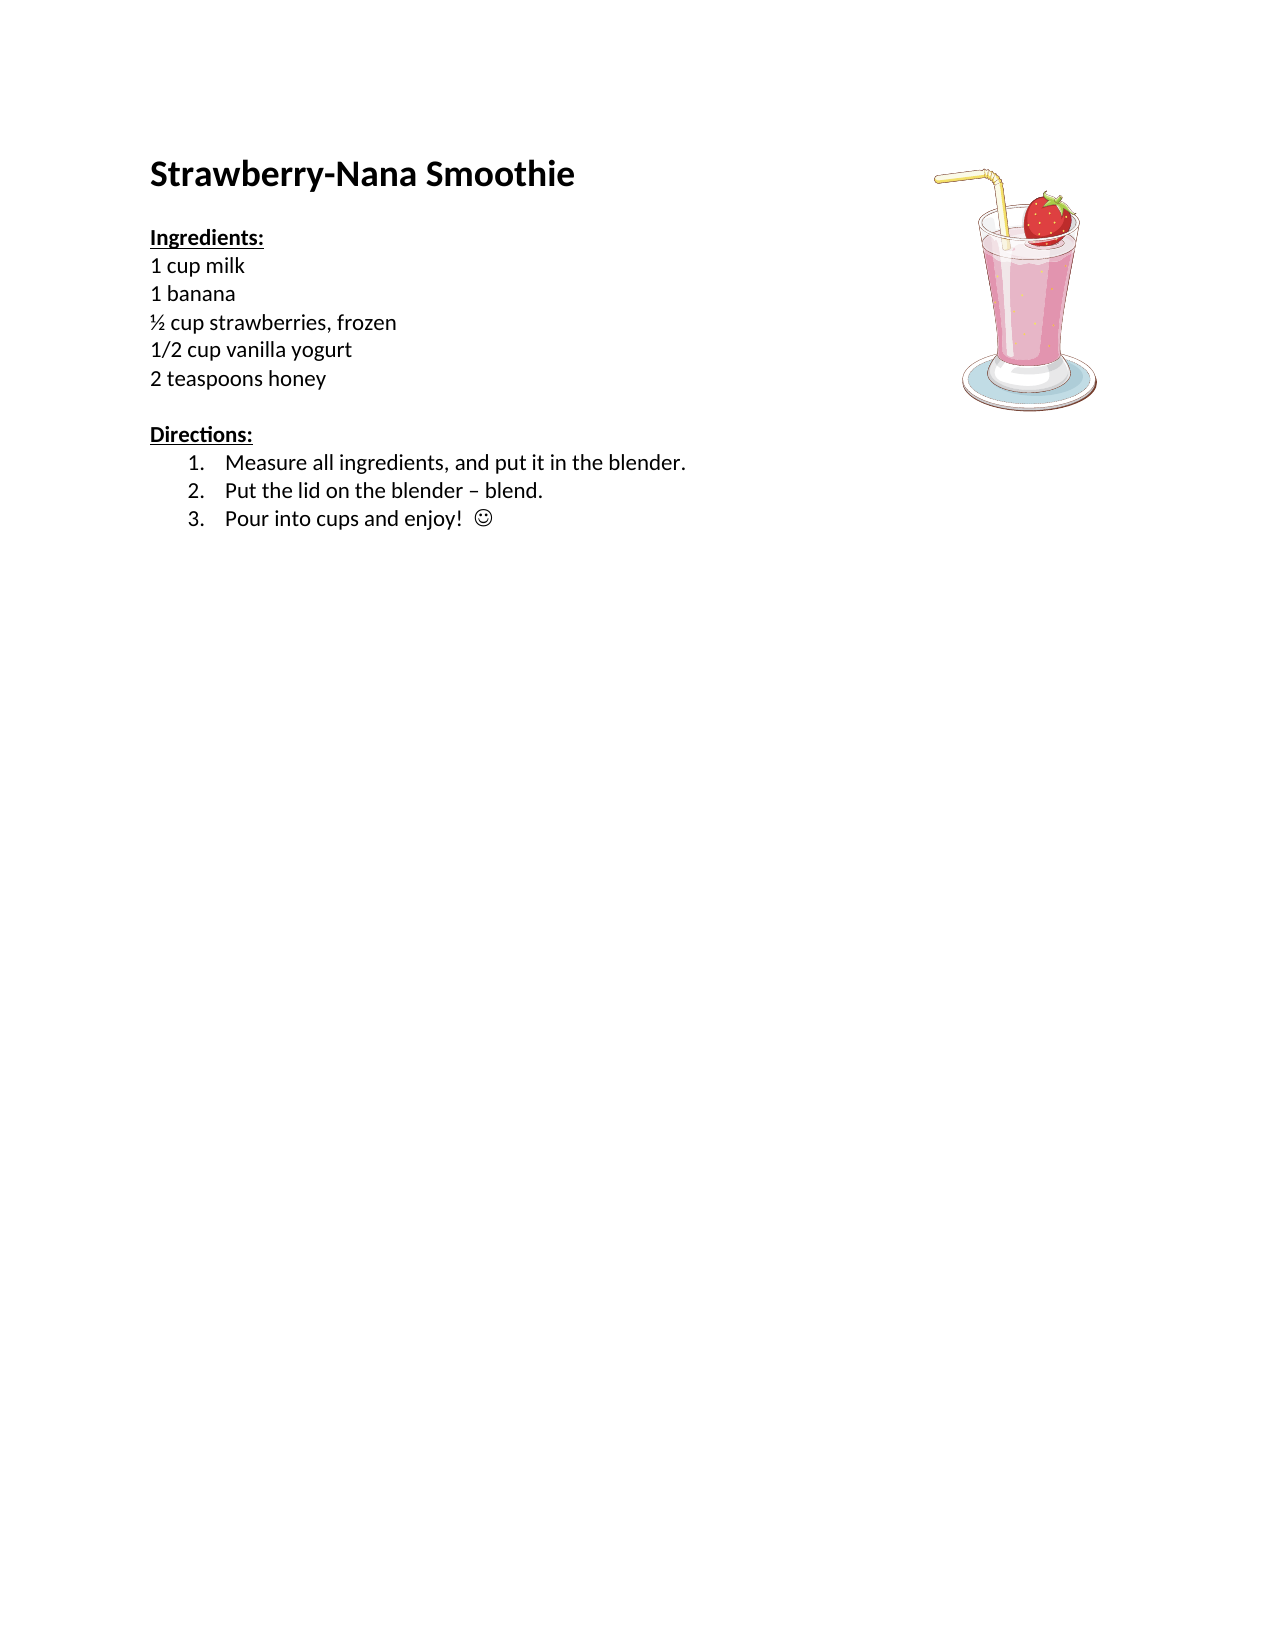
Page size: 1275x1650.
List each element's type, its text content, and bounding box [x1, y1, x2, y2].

text Directions: [150, 420, 1125, 448]
text 1 banana [150, 279, 1125, 308]
text Strawberry-Nana Smoothie [150, 150, 1125, 196]
text 1/2 cup vanilla yogurt [150, 336, 1125, 364]
list Put the lid on the blender – blend. [187, 476, 1125, 504]
text Ingredients: [150, 223, 1125, 252]
list Pour into cups and enjoy! [187, 504, 1125, 532]
text ½ cup strawberries, frozen [150, 308, 1125, 336]
text 2 teaspoons honey [150, 364, 1125, 392]
list Measure all ingredients, and put it in the blender. [187, 448, 1125, 476]
text 1 cup milk [150, 252, 1125, 279]
